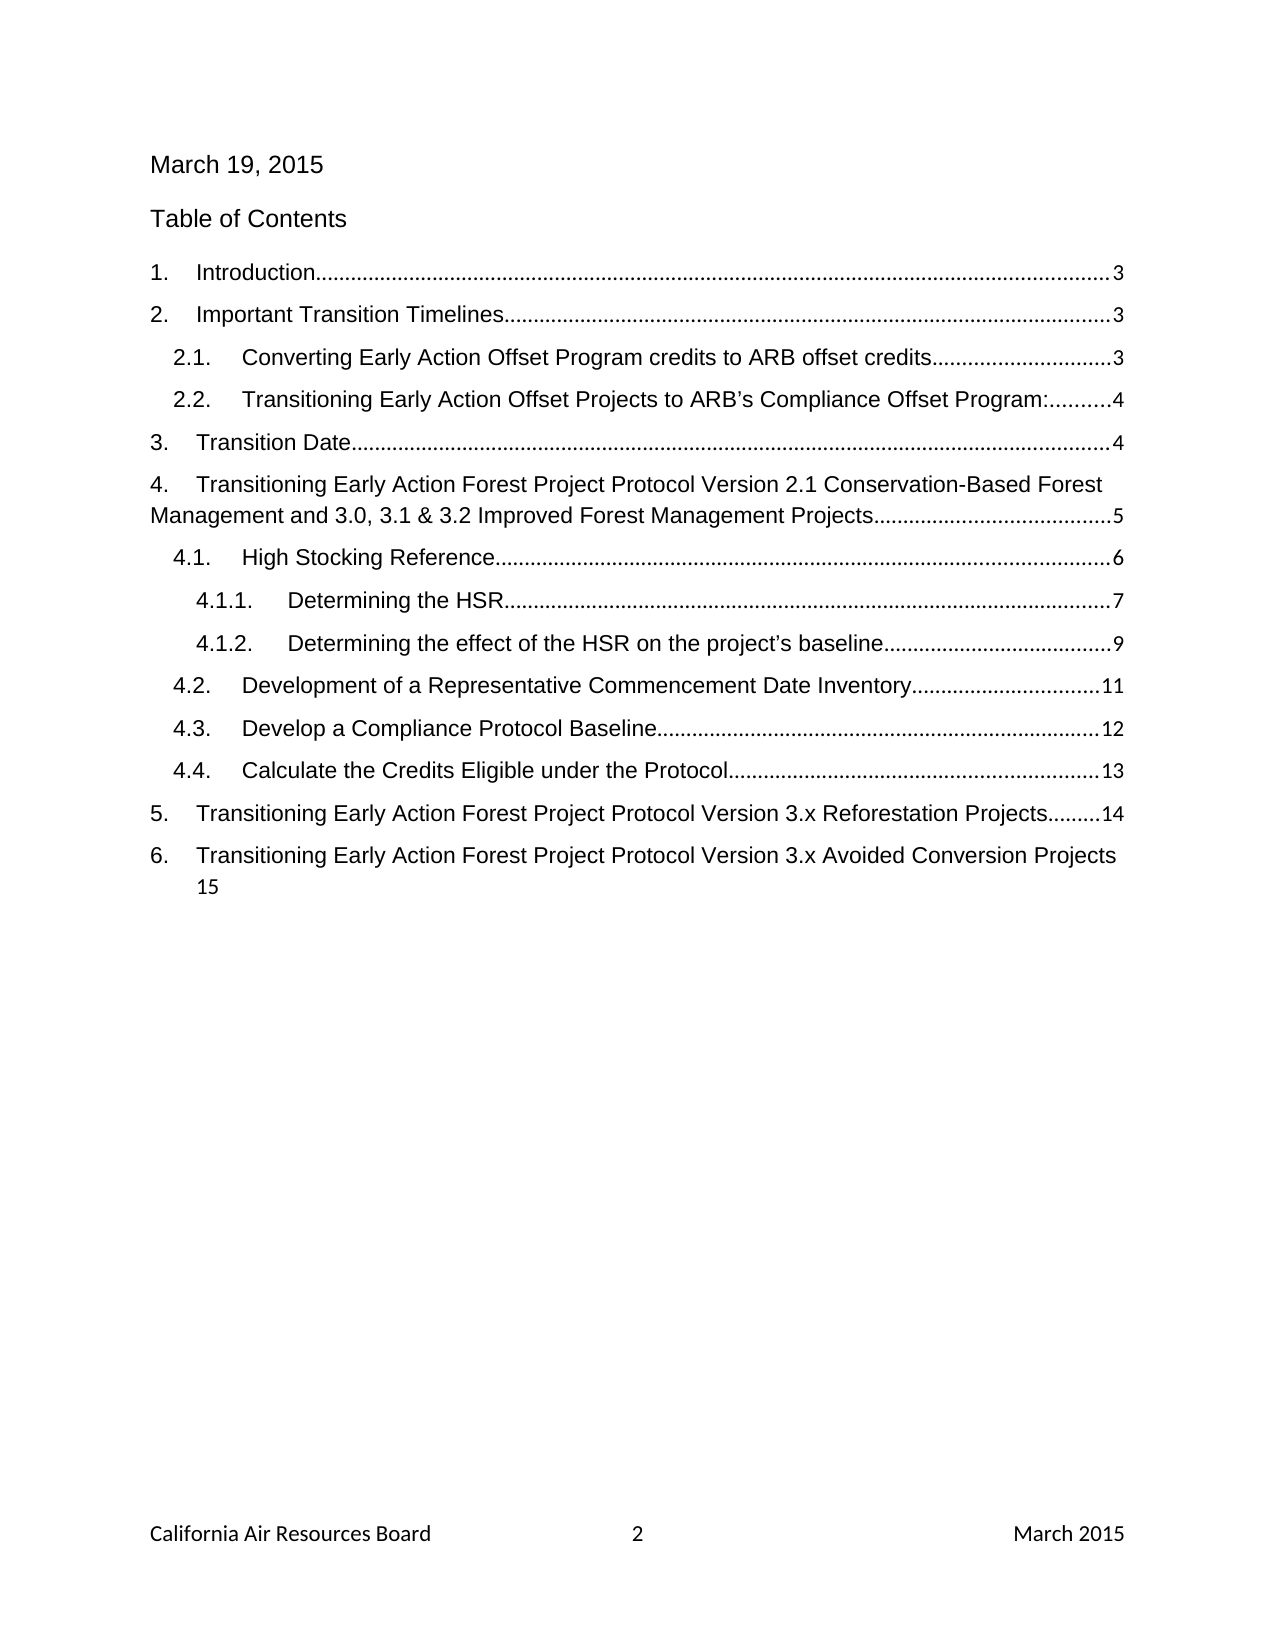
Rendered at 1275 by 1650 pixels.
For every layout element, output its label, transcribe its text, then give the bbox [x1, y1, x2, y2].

text March 19, 2015 [150, 150, 1125, 179]
